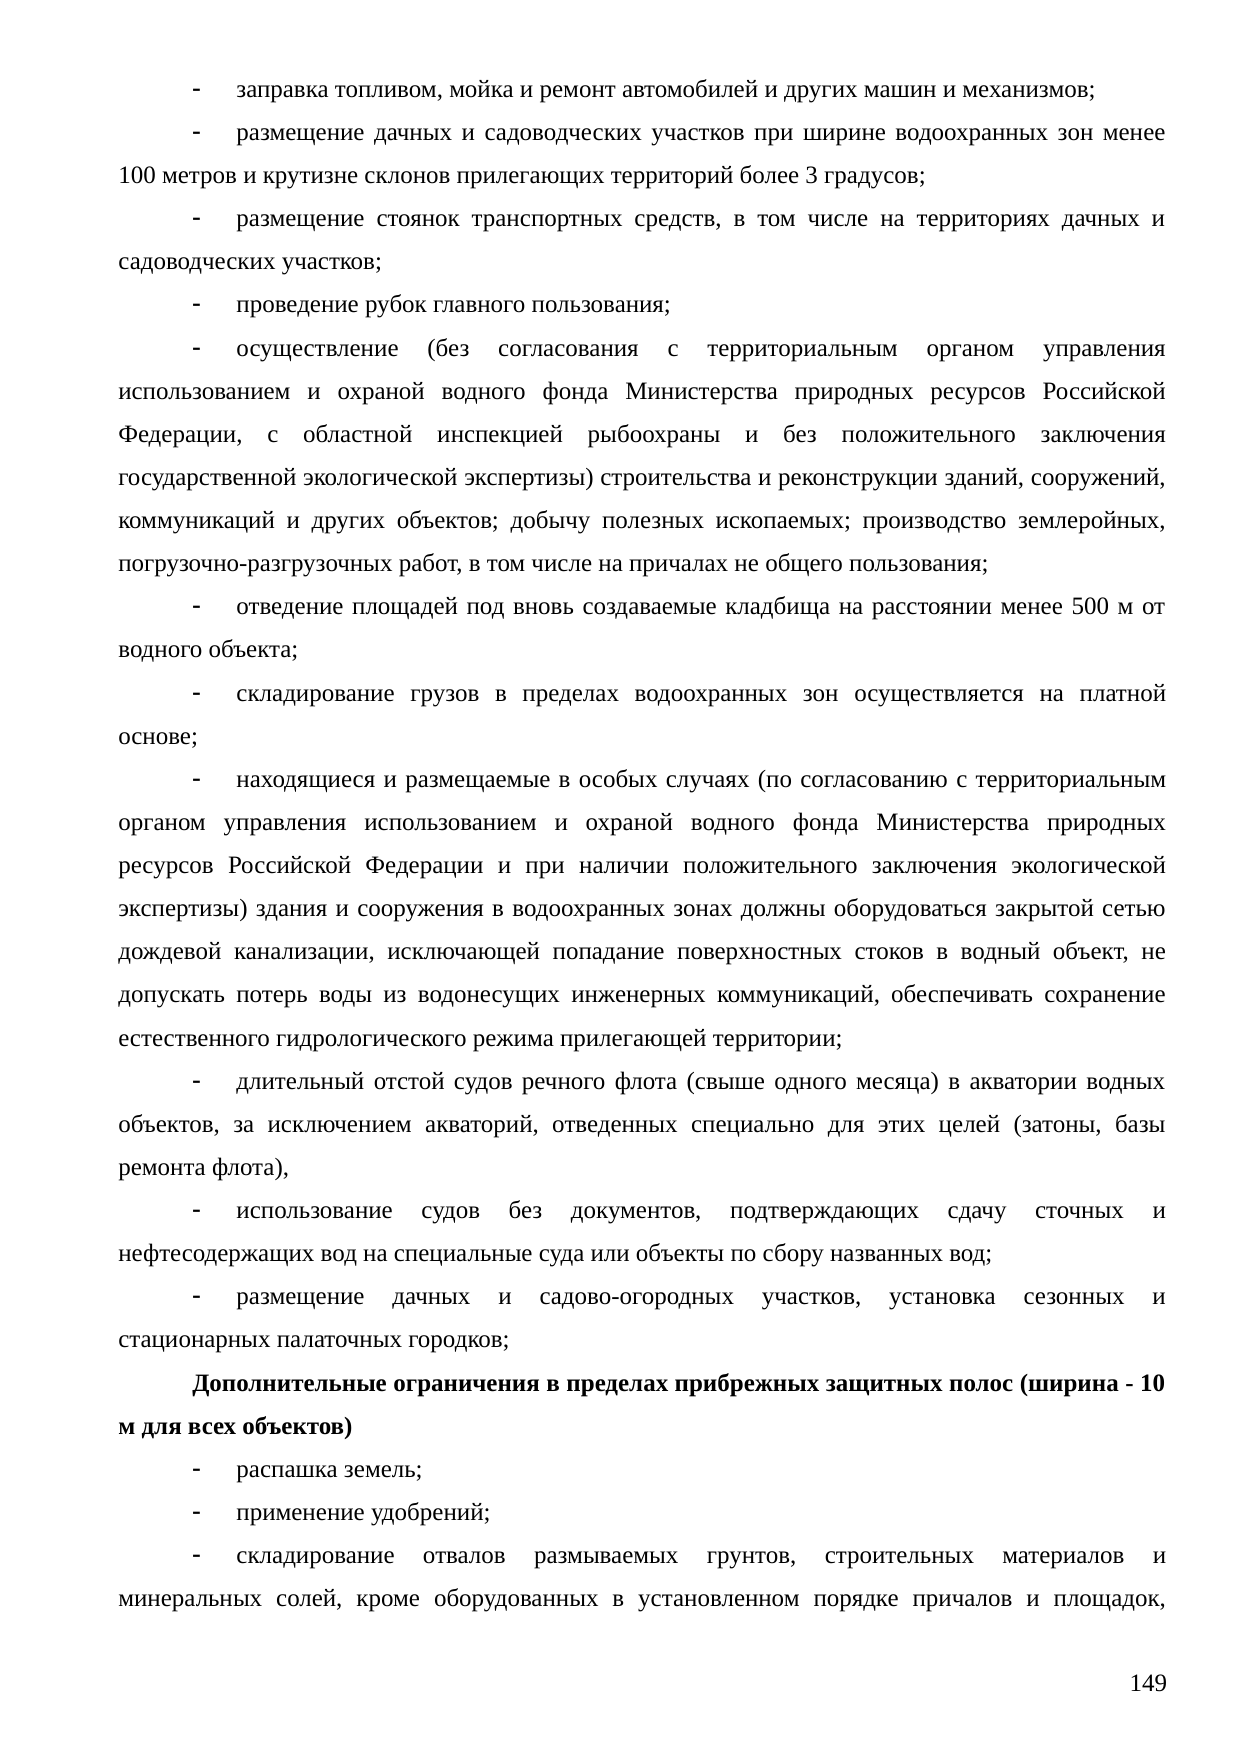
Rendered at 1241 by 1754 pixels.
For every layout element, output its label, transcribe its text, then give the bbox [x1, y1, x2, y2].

list заправка топливом, мойка и ремонт автомобилей и других машин и механизмов; [118, 74, 1167, 103]
list размещение дачных и садово-огородных участков, установка сезонных и стационарных палаточных городков; [118, 1281, 1167, 1353]
list находящиеся и размещаемые в особых случаях (по согласованию с территориальным органом управления использованием и охраной водного фонда Министерства природных ресурсов Российской Федерации и при наличии положительного заключения экологической экспертизы) здания и сооружения в водоохранных зонах должны оборудоваться закрытой сетью дождевой канализации, исключающей попадание поверхностных стоков в водный объект, не допускать потерь воды из водонесущих инженерных коммуникаций, обеспечивать сохранение естественного гидрологического режима прилегающей территории; [118, 764, 1167, 1051]
list использование судов без документов, подтверждающих сдачу сточных и нефтесодержащих вод на специальные суда или объекты по сбору названных вод; [118, 1195, 1167, 1267]
list складирование грузов в пределах водоохранных зон осуществляется на платной основе; [118, 678, 1167, 749]
list распашка земель; [118, 1454, 1167, 1483]
list длительный отстой судов речного флота (свыше одного месяца) в акватории водных объектов, за исключением акваторий, отведенных специально для этих целей (затоны, базы ремонта флота), [118, 1066, 1167, 1181]
list проведение рубок главного пользования; [118, 289, 1167, 318]
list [118, 1540, 1167, 1612]
list размещение стоянок транспортных средств, в том числе на территориях дачных и садоводческих участков; [118, 203, 1167, 275]
list отведение площадей под вновь создаваемые кладбища на расстоянии менее 500 м от водного объекта; [118, 591, 1167, 663]
list осуществление (без согласования с территориальным органом управления использованием и охраной водного фонда Министерства природных ресурсов Российской Федерации, с областной инспекцией рыбоохраны и без положительного заключения государственной экологической экспертизы) строительства и реконструкции зданий, сооружений, коммуникаций и других объектов; добычу полезных ископаемых; производство землеройных, погрузочно-разгрузочных работ, в том числе на причалах не общего пользования; [118, 333, 1167, 577]
list применение удобрений; [118, 1497, 1167, 1526]
list размещение дачных и садоводческих участков при ширине водоохранных зон менее 100 метров и крутизне склонов прилегающих территорий более 3 градусов; [118, 117, 1167, 189]
text Дополнительные ограничения в пределах прибрежных защитных полос (ширина - 10 м для всех объектов) [118, 1368, 1167, 1439]
